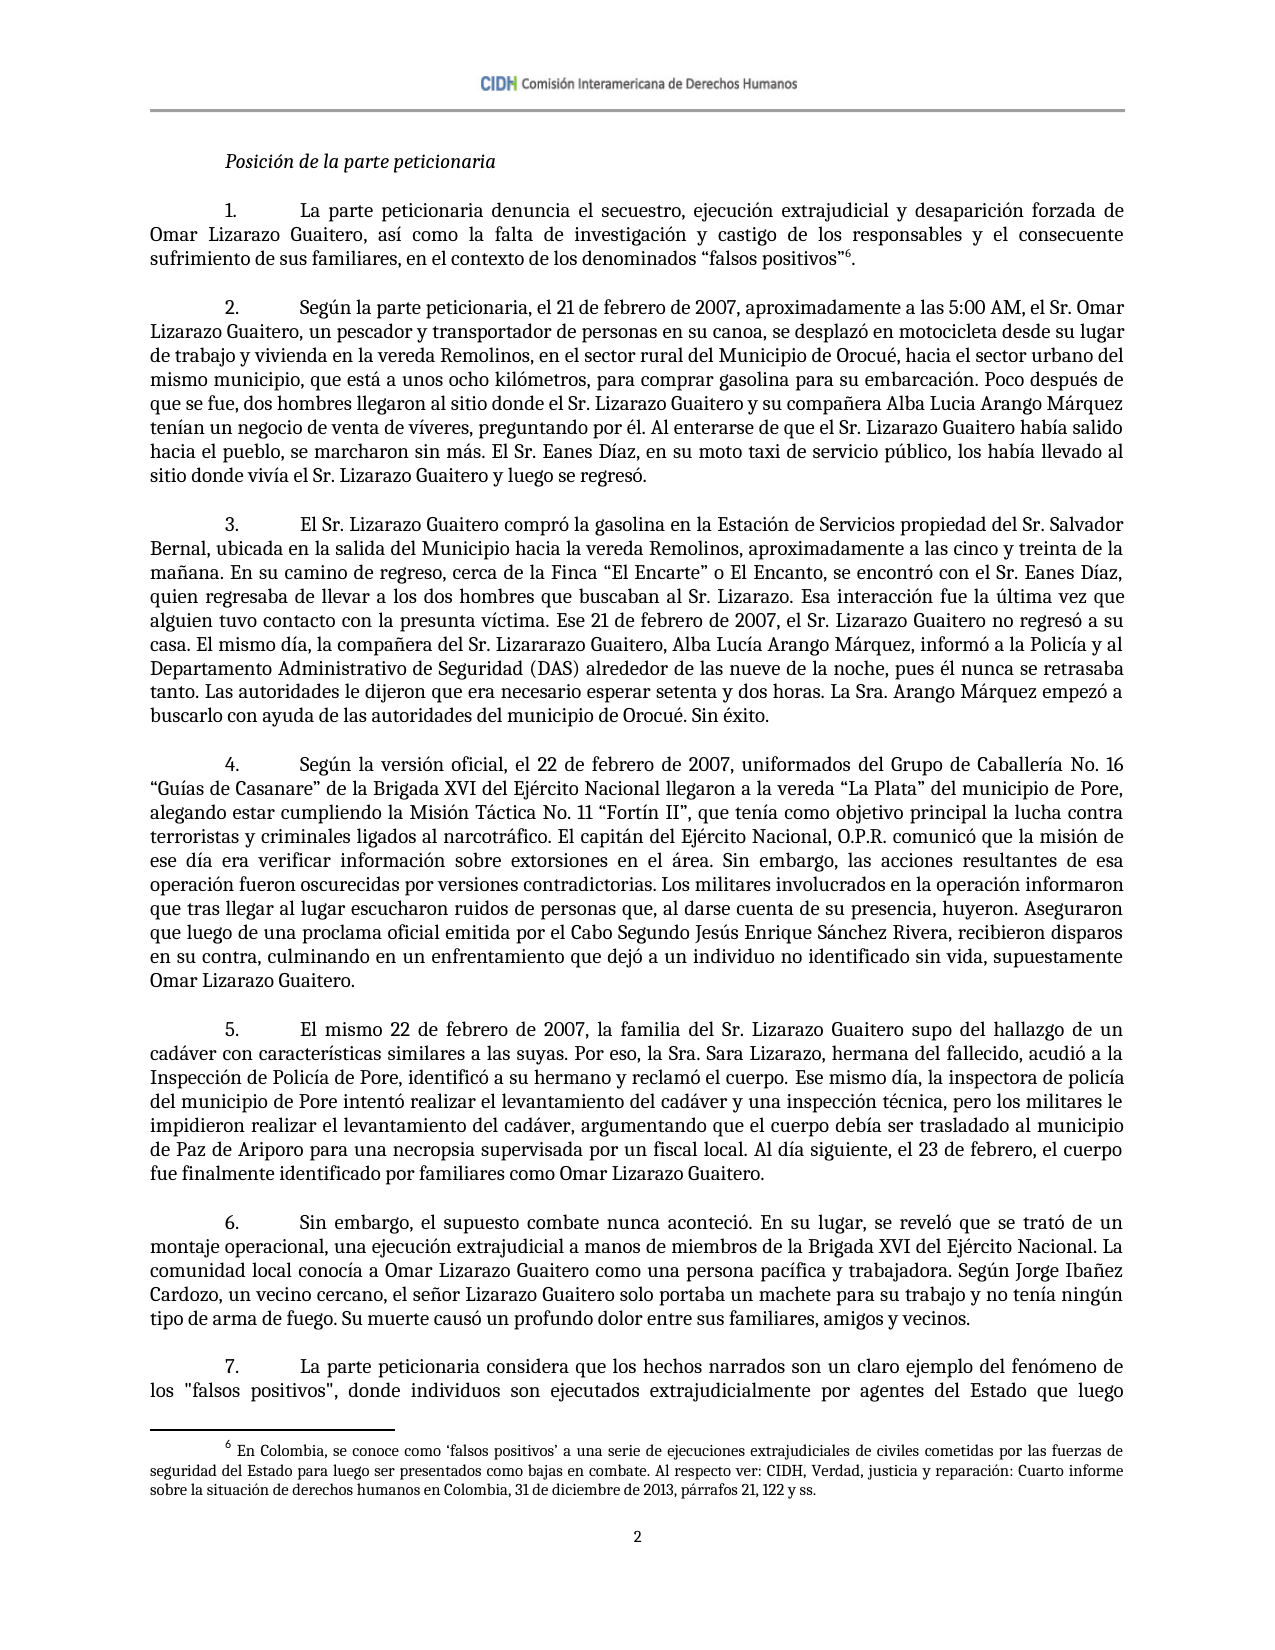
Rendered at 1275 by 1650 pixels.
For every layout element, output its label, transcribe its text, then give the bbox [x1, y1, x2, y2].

list Sin embargo, el supuesto combate nunca aconteció. En su lugar, se reveló que se trató de un montaje operacional, una ejecución extrajudicial a manos de miembros de la Brigada XVI del Ejército Nacional. La comunidad local conocía a Omar Lizarazo Guaitero como una persona pacífica y trabajadora. Según Jorge Ibañez Cardozo, un vecino cercano, el señor Lizarazo Guaitero solo portaba un machete para su trabajo y no tenía ningún tipo de arma de fuego. Su muerte causó un profundo dolor entre sus familiares, amigos y vecinos. [150, 1210, 1125, 1330]
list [150, 1355, 1125, 1403]
list Posición de la parte peticionaria [225, 150, 1125, 174]
list El mismo 22 de febrero de 2007, la familia del Sr. Lizarazo Guaitero supo del hallazgo de un cadáver con características similares a las suyas. Por eso, la Sra. Sara Lizarazo, hermana del fallecido, acudió a la Inspección de Policía de Pore, identificó a su hermano y reclamó el cuerpo. Ese mismo día, la inspectora de policía del municipio de Pore intentó realizar el levantamiento del cadáver y una inspección técnica, pero los militares le impidieron realizar el levantamiento del cadáver, argumentando que el cuerpo debía ser trasladado al municipio de Paz de Ariporo para una necropsia supervisada por un fiscal local. Al día siguiente, el 23 de febrero, el cuerpo fue finalmente identificado por familiares como Omar Lizarazo Guaitero. [150, 1018, 1125, 1185]
picture [475, 75, 800, 93]
list El Sr. Lizarazo Guaitero compró la gasolina en la Estación de Servicios propiedad del Sr. Salvador Bernal, ubicada en la salida del Municipio hacia la vereda Remolinos, aproximadamente a las cinco y treinta de la mañana. En su camino de regreso, cerca de la Finca “El Encarte” o El Encanto, se encontró con el Sr. Eanes Díaz, quien regresaba de llevar a los dos hombres que buscaban al Sr. Lizarazo. Esa interacción fue la última vez que alguien tuvo contacto con la presunta víctima. Ese 21 de febrero de 2007, el Sr. Lizarazo Guaitero no regresó a su casa. El mismo día, la compañera del Sr. Lizararazo Guaitero, Alba Lucía Arango Márquez, informó a la Policía y al Departamento Administrativo de Seguridad (DAS) alrededor de las nueve de la noche, pues él nunca se retrasaba tanto. Las autoridades le dijeron que era necesario esperar setenta y dos horas. La Sra. Arango Márquez empezó a buscarlo con ayuda de las autoridades del municipio de Orocué. Sin éxito. [150, 512, 1125, 728]
list Según la versión oficial, el 22 de febrero de 2007, uniformados del Grupo de Caballería No. 16 “Guías de Casanare” de la Brigada XVI del Ejército Nacional llegaron a la vereda “La Plata” del municipio de Pore, alegando estar cumpliendo la Misión Táctica No. 11 “Fortín II”, que tenía como objetivo principal la lucha contra terroristas y criminales ligados al narcotráfico. El capitán del Ejército Nacional, O.P.R. comunicó que la misión de ese día era verificar información sobre extorsiones en el área. Sin embargo, las acciones resultantes de esa operación fueron oscurecidas por versiones contradictorias. Los militares involucrados en la operación informaron que tras llegar al lugar escucharon ruidos de personas que, al darse cuenta de su presencia, huyeron. Aseguraron que luego de una proclama oficial emitida por el Cabo Segundo Jesús Enrique Sánchez Rivera, recibieron disparos en su contra, culminando en un enfrentamiento que dejó a un individuo no identificado sin vida, supuestamente Omar Lizarazo Guaitero. [150, 753, 1125, 993]
list Según la parte peticionaria, el 21 de febrero de 2007, aproximadamente a las 5:00 AM, el Sr. Omar Lizarazo Guaitero, un pescador y transportador de personas en su canoa, se desplazó en motocicleta desde su lugar de trabajo y vivienda en la vereda Remolinos, en el sector rural del Municipio de Orocué, hacia el sector urbano del mismo municipio, que está a unos ocho kilómetros, para comprar gasolina para su embarcación. Poco después de que se fue, dos hombres llegaron al sitio donde el Sr. Lizarazo Guaitero y su compañera Alba Lucia Arango Márquez tenían un negocio de venta de víveres, preguntando por él. Al enterarse de que el Sr. Lizarazo Guaitero había salido hacia el pueblo, se marcharon sin más. El Sr. Eanes Díaz, en su moto taxi de servicio público, los había llevado al sitio donde vivía el Sr. Lizarazo Guaitero y luego se regresó. [150, 296, 1125, 487]
list La parte peticionaria denuncia el secuestro, ejecución extrajudicial y desaparición forzada de Omar Lizarazo Guaitero, así como la falta de investigación y castigo de los responsables y el consecuente sufrimiento de sus familiares, en el contexto de los denominados “falsos positivos”. [150, 199, 1125, 271]
